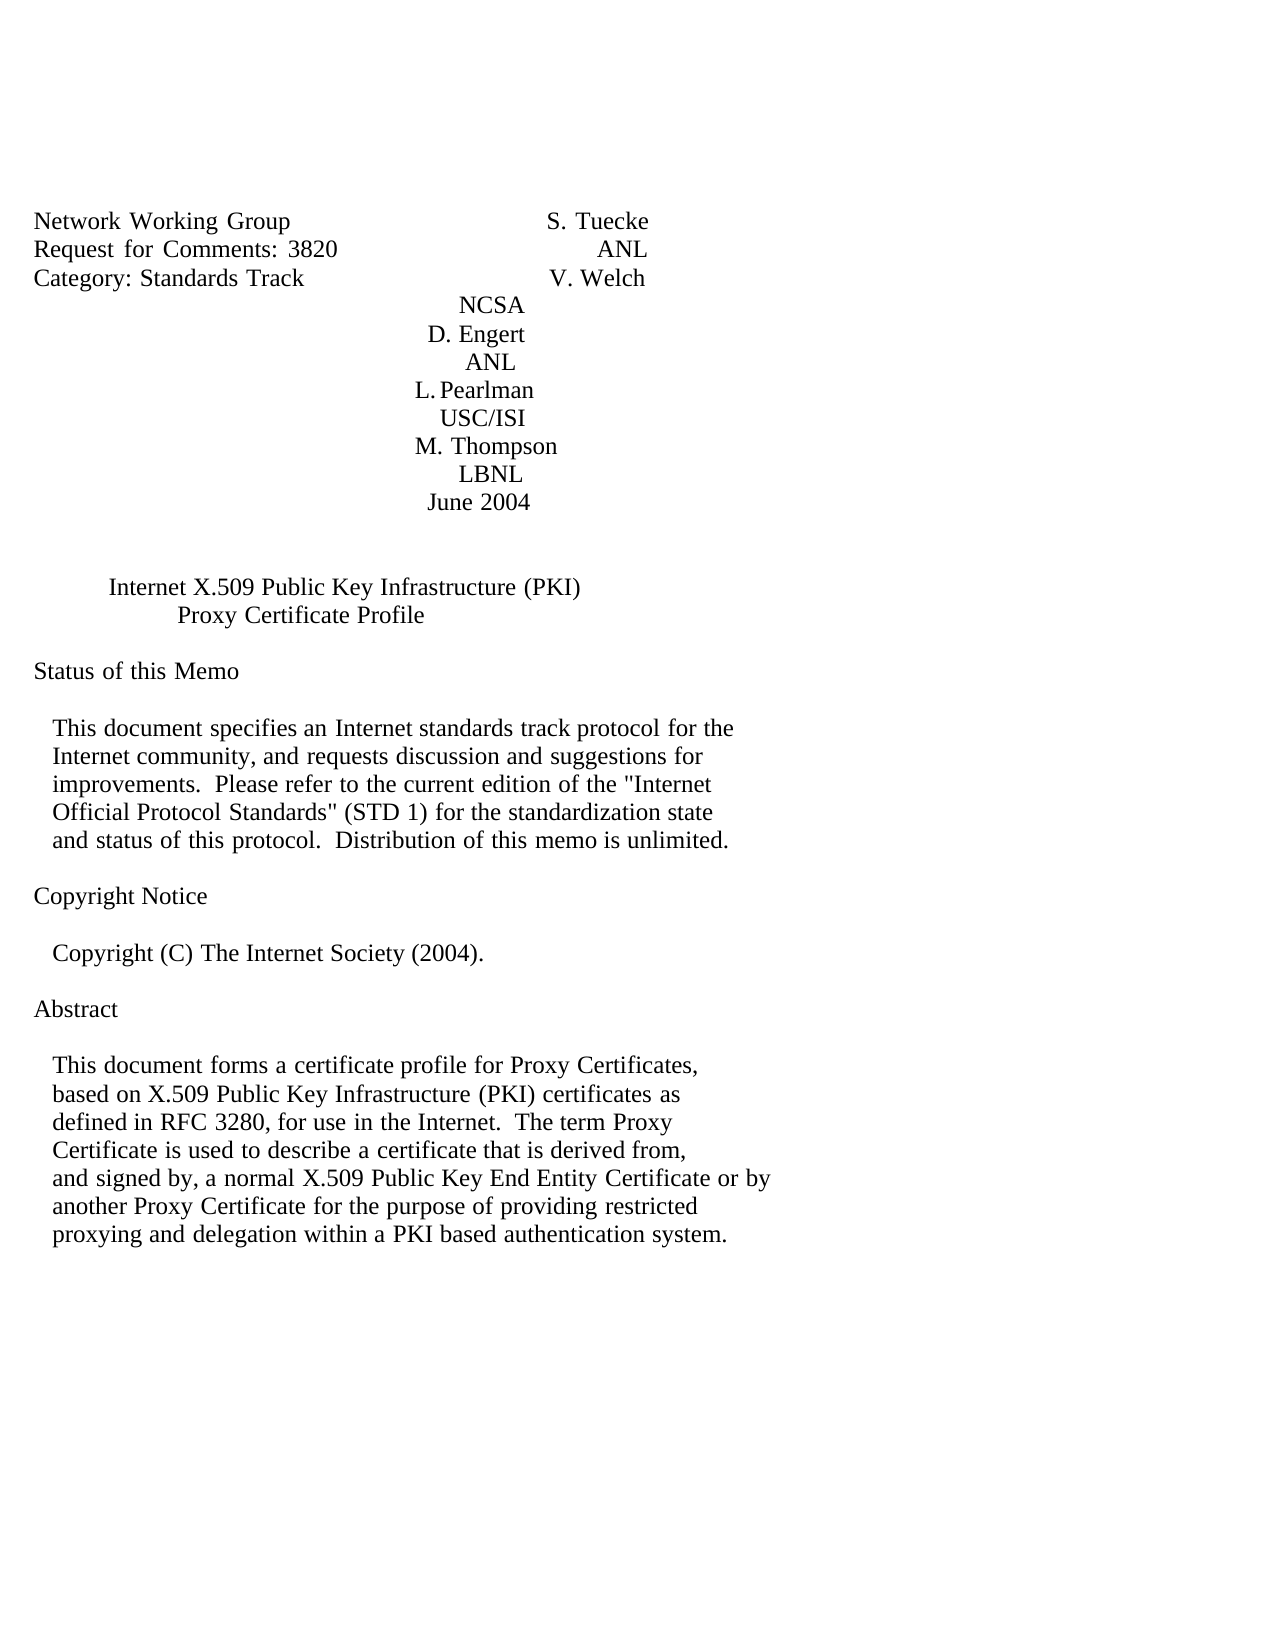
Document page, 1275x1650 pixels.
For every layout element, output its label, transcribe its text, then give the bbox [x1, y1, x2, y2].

list Pearlman USC/ISI [414, 376, 537, 432]
list Thompson LBNL [414, 432, 557, 488]
text This document specifies an Internet standards track protocol for the Internet community, and requests discussion and suggestions for improvements. Please refer to the current edition of the "Internet Official Protocol Standards" (STD 1) for the standardization state and status of this protocol. Distribution of this memo is unlimited. [52, 713, 747, 854]
text Network Working Group S. Tuecke Request for Comments: 3820 ANL Category: Standards Track V. Welch [33, 207, 649, 292]
text and signed by, a normal X.509 Public Key End Entity Certificate or by another Proxy Certificate for the purpose of providing restricted proxying and delegation within a PKI based authentication system. [52, 1164, 786, 1248]
text This document forms a certificate profile for Proxy Certificates, based on X.509 Public Key Infrastructure (PKI) certificates as defined in RFC 3280, for use in the Internet. The term Proxy Certificate is used to describe a certificate that is derived from, [52, 1051, 728, 1164]
text D. Engert [0, 319, 952, 348]
text Copyright Notice [33, 881, 208, 910]
text Copyright (C) The Internet Society (2004). Abstract [33, 938, 567, 1022]
text ANL [0, 348, 981, 376]
text June 2004 [0, 488, 957, 516]
text Status of this Memo [33, 656, 239, 685]
text Internet X.509 Public Key Infrastructure (PKI) Proxy Certificate Profile [108, 573, 638, 629]
text NCSA [0, 292, 983, 319]
